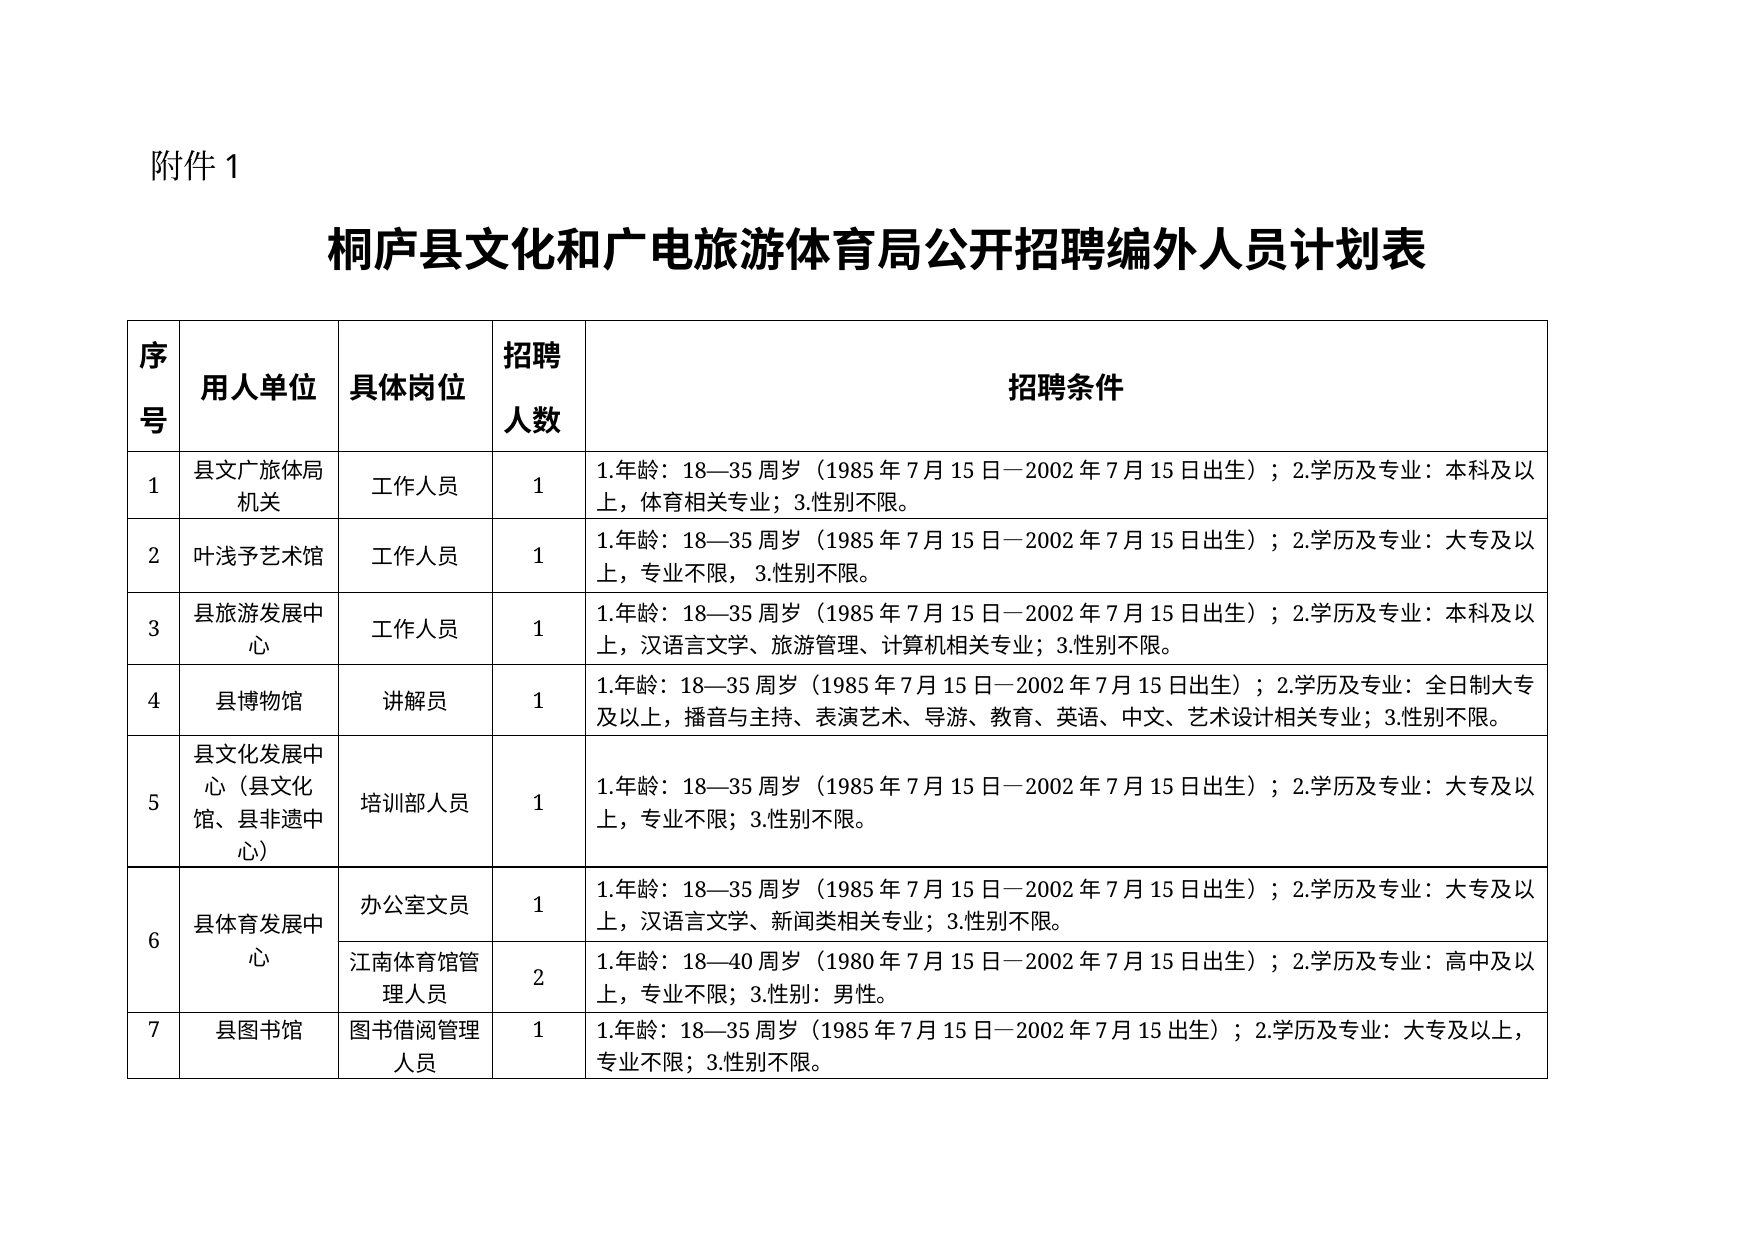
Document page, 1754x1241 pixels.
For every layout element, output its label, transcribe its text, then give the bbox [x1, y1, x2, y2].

text 桐庐县文化和广电旅游体育局公开招聘编外人员计划表 [150, 198, 1604, 295]
table_cell 1.年龄：18—35周岁（1985年7月15日—2002年7月15日出生）；2.学历及专业：本科及以上，体育相关专业；3.性别不限。 [586, 452, 1547, 518]
table_cell 1.年龄：18—35周岁（1985年7月15日—2002年7月15日出生）；2.学历及专业：本科及以上，汉语言文学、旅游管理、计算机相关专业；3.性别不限。 [586, 593, 1547, 663]
table_header 序号 [128, 321, 179, 451]
table_cell 1 [493, 868, 585, 941]
table_cell 6 [128, 868, 179, 1012]
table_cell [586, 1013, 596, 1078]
table_cell 1.年龄：18—40周岁（1980年7月15日—2002年7月15日出生）；2.学历及专业：高中及以上，专业不限；3.性别：男性。 [586, 942, 1547, 1012]
table_cell 县文化发展中心（县文化馆、县非遗中心） [180, 736, 338, 866]
table_cell 江南体育馆管理人员 [339, 942, 492, 1012]
table_header 具体岗位 [339, 321, 492, 451]
table_cell 4 [128, 665, 179, 735]
table_cell 工作人员 [339, 593, 492, 663]
table_cell 县旅游发展中心 [180, 593, 338, 663]
table_cell 1 [493, 519, 585, 592]
table_cell 2 [128, 519, 179, 592]
table_cell 5 [128, 736, 179, 866]
text 附件1 [150, 133, 1604, 198]
table_cell 县体育发展中心 [180, 868, 338, 1012]
table_cell 工作人员 [339, 452, 492, 518]
table_cell 工作人员 [339, 519, 492, 592]
table_cell 1 [493, 665, 585, 735]
table_cell 县文广旅体局机关 [180, 452, 338, 518]
table_cell 1.年龄：18—35周岁（1985年7月15日—2002年7月15日出生）；2.学历及专业：大专及以上，汉语言文学、新闻类相关专业；3.性别不限。 [586, 868, 1547, 941]
table_header 招聘 人数 [493, 321, 585, 451]
table_cell 县博物馆 [180, 665, 338, 735]
table_cell 1 [493, 593, 585, 663]
table_header 用人单位 [180, 321, 338, 451]
table_cell 2 [493, 942, 585, 1012]
table_header 招聘条件 [586, 321, 1547, 451]
table_cell 图书借阅管理人员 [339, 1013, 492, 1078]
table_cell 办公室文员 [339, 868, 492, 941]
table_cell 1 [493, 1013, 585, 1078]
table_cell 7 [128, 1013, 179, 1078]
table_cell 1 [493, 736, 585, 866]
table_cell 1 [128, 452, 179, 518]
table_cell 1.年龄：18—35周岁（1985年7月15日—2002年7月15日出生）；2.学历及专业：大专及以上，专业不限；3.性别不限。 [586, 736, 1547, 866]
table_cell 1.年龄：18—35周岁（1985年7月15日—2002年7月15日出生）；2.学历及专业：大专及以上，专业不限， 3.性别不限。 [586, 519, 1547, 592]
table_cell 县图书馆 [180, 1013, 338, 1078]
table_cell 讲解员 [339, 665, 492, 735]
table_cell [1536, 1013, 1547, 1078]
table_cell 1.年龄：18—35周岁（1985年7月15日—2002年7月15日出生）；2.学历及专业：全日制大专及以上，播音与主持、表演艺术、导游、教育、英语、中文、艺术设计相关专业；3.性别不限。 [586, 665, 1547, 735]
table_cell 叶浅予艺术馆 [180, 519, 338, 592]
table_cell 1 [493, 452, 585, 518]
table_cell 3 [128, 593, 179, 663]
table_cell 培训部人员 [339, 736, 492, 866]
